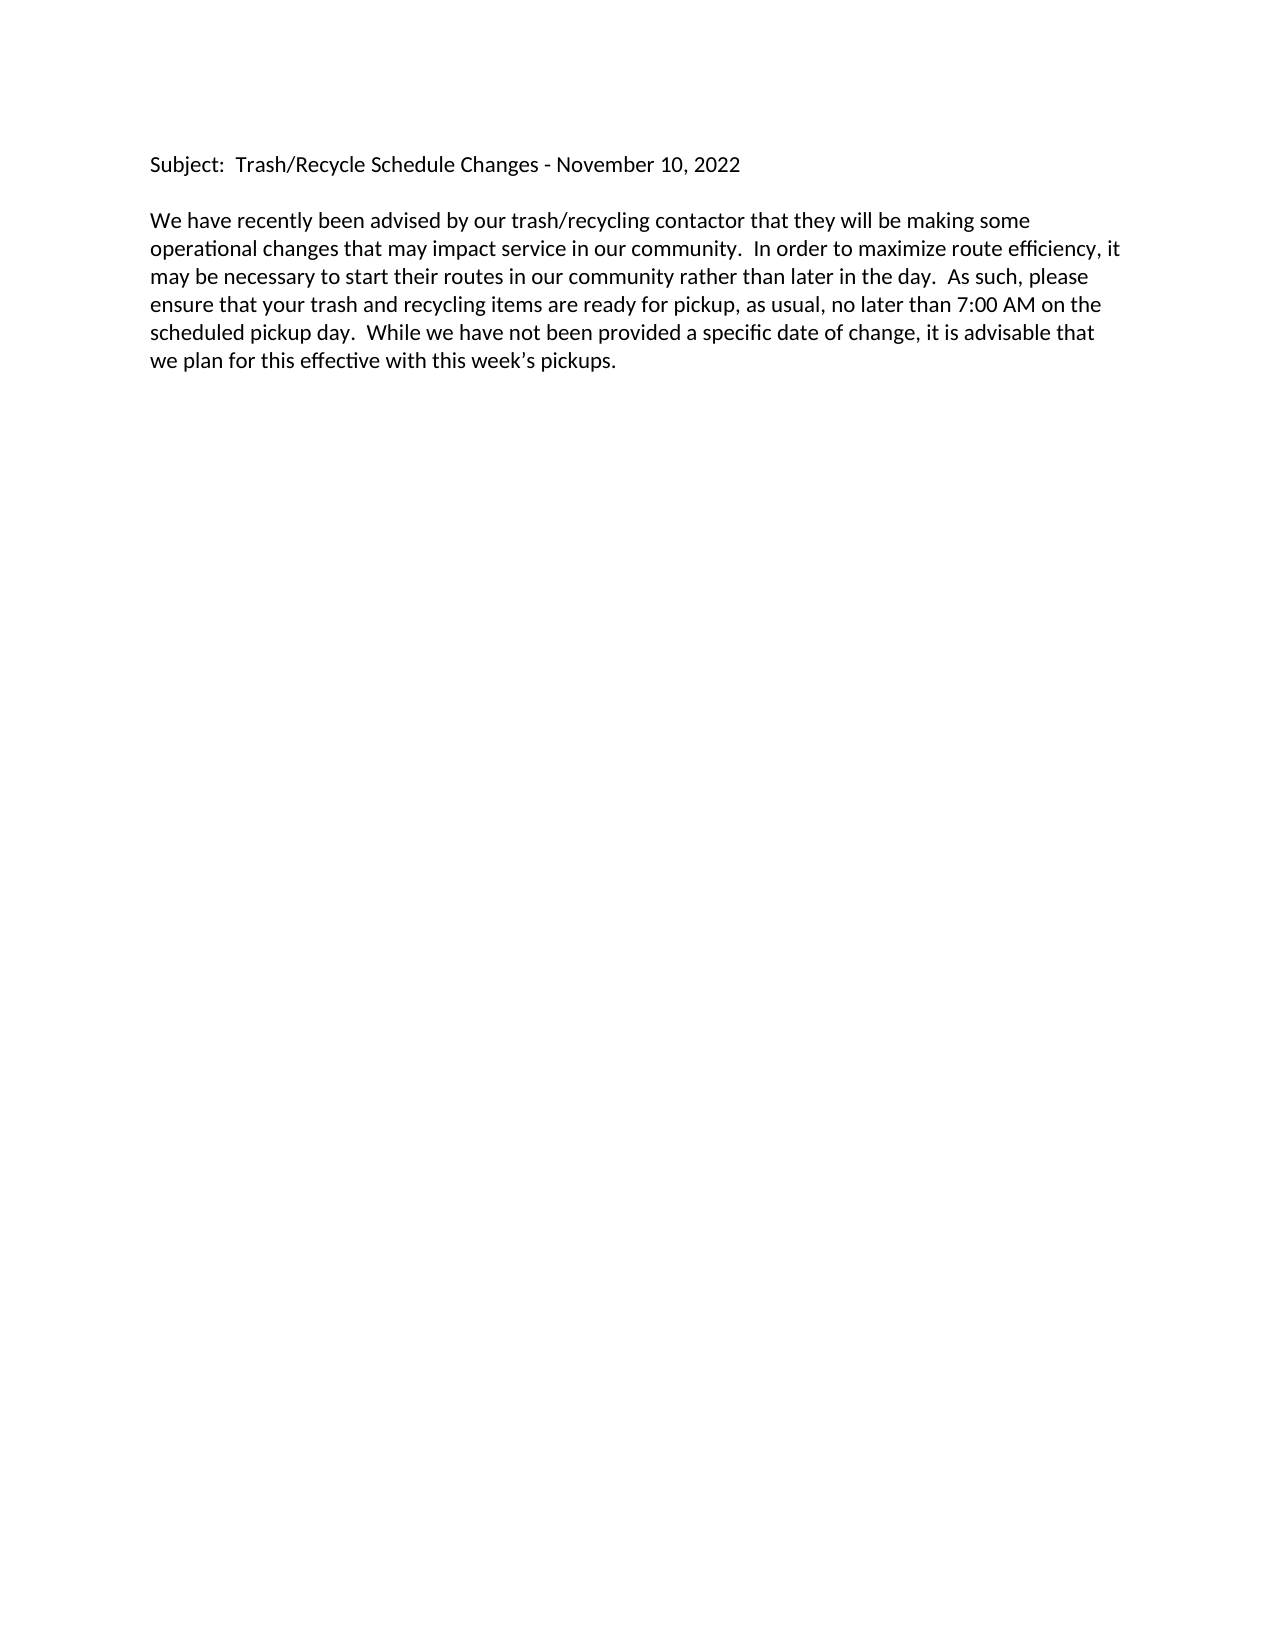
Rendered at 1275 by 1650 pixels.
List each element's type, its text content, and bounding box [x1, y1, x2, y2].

text We have recently been advised by our trash/recycling contactor that they will be making some operational changes that may impact service in our community. In order to maximize route efficiency, it may be necessary to start their routes in our community rather than later in the day. As such, please ensure that your trash and recycling items are ready for pickup, as usual, no later than 7:00 AM on the scheduled pickup day. While we have not been provided a specific date of change, it is advisable that we plan for this effective with this week’s pickups. [150, 206, 1125, 374]
text Subject: Trash/Recycle Schedule Changes - November 10, 2022 [150, 150, 1125, 178]
